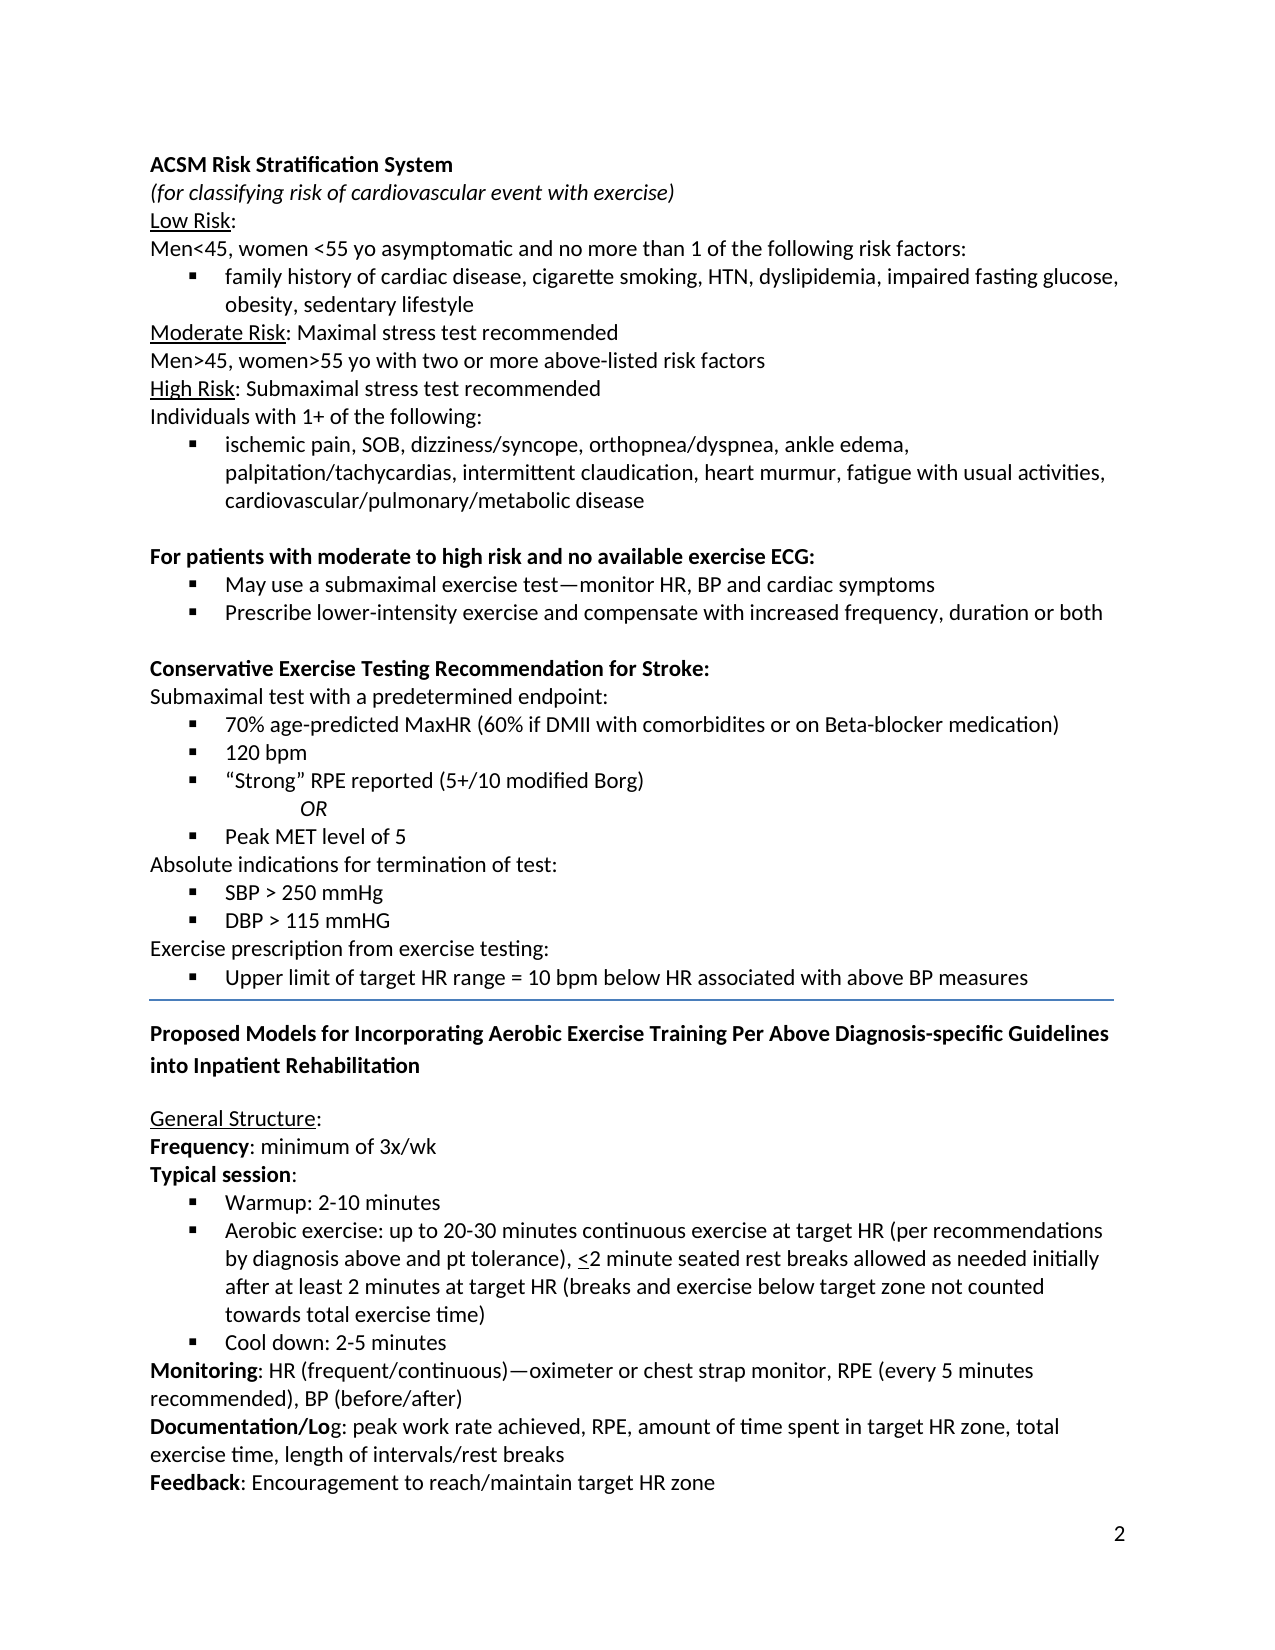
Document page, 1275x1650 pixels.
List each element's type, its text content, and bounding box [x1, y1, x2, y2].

text Moderate Risk: Maximal stress test recommended [150, 318, 1125, 346]
text OR [300, 794, 1125, 822]
text Submaximal test with a predetermined endpoint: [150, 682, 1125, 710]
list Peak MET level of 5 [187, 822, 1125, 851]
text Conservative Exercise Testing Recommendation for Stroke: [150, 654, 1125, 682]
list DBP > 115 mmHG [187, 907, 1125, 934]
text Exercise prescription from exercise testing: [150, 934, 1125, 963]
list ischemic pain, SOB, dizziness/syncope, orthopnea/dyspnea, ankle edema, palpitation/tachycardias, intermittent claudication, heart murmur, fatigue with usual activities, cardiovascular/pulmonary/metabolic disease [187, 430, 1125, 514]
text Men<45, women <55 yo asymptomatic and no more than 1 of the following risk factors: [150, 234, 1125, 262]
list Aerobic exercise: up to 20-30 minutes continuous exercise at target HR (per recommendations by diagnosis above and pt tolerance), <2 minute seated rest breaks allowed as needed initially after at least 2 minutes at target HR (breaks and exercise below target zone not counted towards total exercise time) [187, 1216, 1125, 1328]
text Men>45, women>55 yo with two or more above-listed risk factors [150, 346, 1125, 374]
text ACSM Risk Stratification System (for classifying risk of cardiovascular event with exercise) [150, 150, 1125, 206]
list 120 bpm [187, 738, 1125, 766]
text For patients with moderate to high risk and no available exercise ECG: [150, 542, 1125, 570]
text Feedback: Encouragement to reach/maintain target HR zone [150, 1468, 1125, 1496]
list family history of cardiac disease, cigarette smoking, HTN, dyslipidemia, impaired fasting glucose, obesity, sedentary lifestyle [187, 262, 1125, 318]
text Frequency: minimum of 3x/wk [150, 1132, 1125, 1160]
text Documentation/Log: peak work rate achieved, RPE, amount of time spent in target HR zone, total exercise time, length of intervals/rest breaks [150, 1412, 1125, 1468]
text Proposed Models for Incorporating Aerobic Exercise Training Per Above Diagnosis-specific Guidelines into Inpatient Rehabilitation [150, 1019, 1125, 1079]
list Cool down: 2-5 minutes [187, 1328, 1125, 1356]
text Absolute indications for termination of test: [150, 851, 1125, 878]
list 70% age-predicted MaxHR (60% if DMII with comorbidites or on Beta-blocker medication) [187, 710, 1125, 738]
text Individuals with 1+ of the following: [150, 402, 1125, 430]
text Monitoring: HR (frequent/continuous)—oximeter or chest strap monitor, RPE (every 5 minutes recommended), BP (before/after) [150, 1356, 1125, 1412]
list Upper limit of target HR range = 10 bpm below HR associated with above BP measures [187, 963, 1125, 991]
list May use a submaximal exercise test—monitor HR, BP and cardiac symptoms [187, 570, 1125, 598]
list “Strong” RPE reported (5+/10 modified Borg) [187, 766, 1125, 794]
list Warmup: 2-10 minutes [187, 1188, 1125, 1216]
text Typical session: [150, 1160, 1125, 1188]
text General Structure: [150, 1104, 1125, 1132]
text Low Risk: [150, 206, 1125, 234]
list SBP > 250 mmHg [187, 878, 1125, 907]
text High Risk: Submaximal stress test recommended [150, 374, 1125, 402]
list Prescribe lower-intensity exercise and compensate with increased frequency, duration or both [187, 598, 1125, 626]
